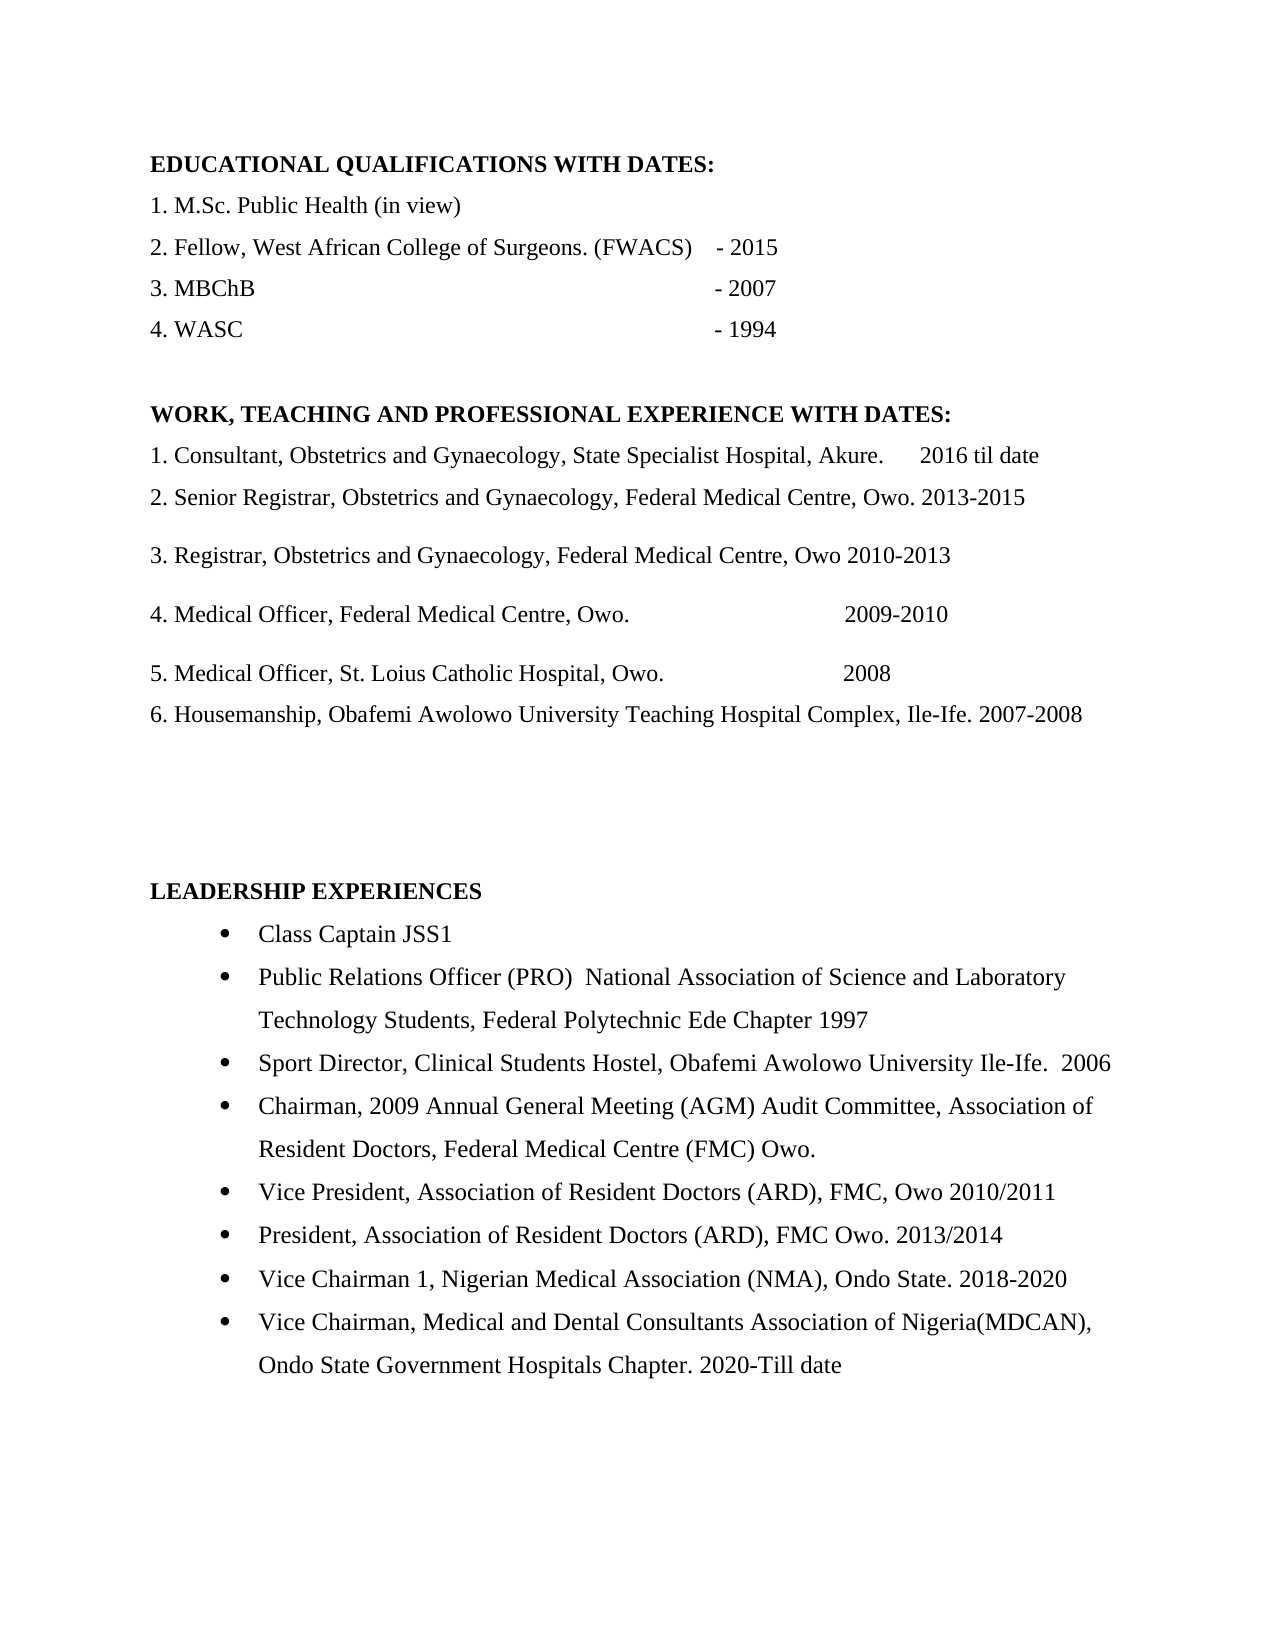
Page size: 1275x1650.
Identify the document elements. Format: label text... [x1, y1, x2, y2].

text 1. M.Sc. Public Health (in view) [150, 191, 1125, 219]
list Vice President, Association of Resident Doctors (ARD), FMC, Owo 2010/2011 [221, 1177, 1125, 1206]
list Vice Chairman, Medical and Dental Consultants Association of Nigeria(MDCAN), Ondo State Government Hospitals Chapter. 2020-Till date [221, 1307, 1125, 1379]
text 4. WASC - 1994 [150, 315, 1125, 343]
text LEADERSHIP EXPERIENCES [150, 877, 1125, 905]
text 2. Fellow, West African College of Surgeons. (FWACS) - 2015 [150, 233, 1125, 260]
text 1. Consultant, Obstetrics and Gynaecology, State Specialist Hospital, Akure. 2016 til date [150, 441, 1125, 469]
list Class Captain JSS1 [221, 919, 1125, 947]
list Public Relations Officer (PRO) National Association of Science and Laboratory Technology Students, Federal Polytechnic Ede Chapter 1997 [221, 962, 1125, 1034]
text 2. Senior Registrar, Obstetrics and Gynaecology, Federal Medical Centre, Owo. 2013-2015 [150, 483, 1125, 510]
list Sport Director, Clinical Students Hostel, Obafemi Awolowo University Ile-Ife. 2006 [221, 1048, 1125, 1077]
text 3. Registrar, Obstetrics and Gynaecology, Federal Medical Centre, Owo 2010-2013 [150, 541, 1125, 569]
text WORK, TEACHING AND PROFESSIONAL EXPERIENCE WITH DATES: [150, 400, 1125, 427]
text 5. Medical Officer, St. Loius Catholic Hospital, Owo. 2008 [150, 659, 1125, 686]
text EDUCATIONAL QUALIFICATIONS WITH DATES: [150, 150, 1125, 178]
list President, Association of Resident Doctors (ARD), FMC Owo. 2013/2014 [221, 1221, 1125, 1249]
text 4. Medical Officer, Federal Medical Centre, Owo. 2009-2010 [150, 600, 1125, 628]
list Vice Chairman 1, Nigerian Medical Association (NMA), Ondo State. 2018-2020 [221, 1264, 1125, 1292]
list Chairman, 2009 Annual General Meeting (AGM) Audit Committee, Association of Resident Doctors, Federal Medical Centre (FMC) Owo. [221, 1091, 1125, 1163]
text 3. MBChB - 2007 [150, 274, 1125, 302]
text 6. Housemanship, Obafemi Awolowo University Teaching Hospital Complex, Ile-Ife. 2007-2008 [150, 700, 1125, 728]
